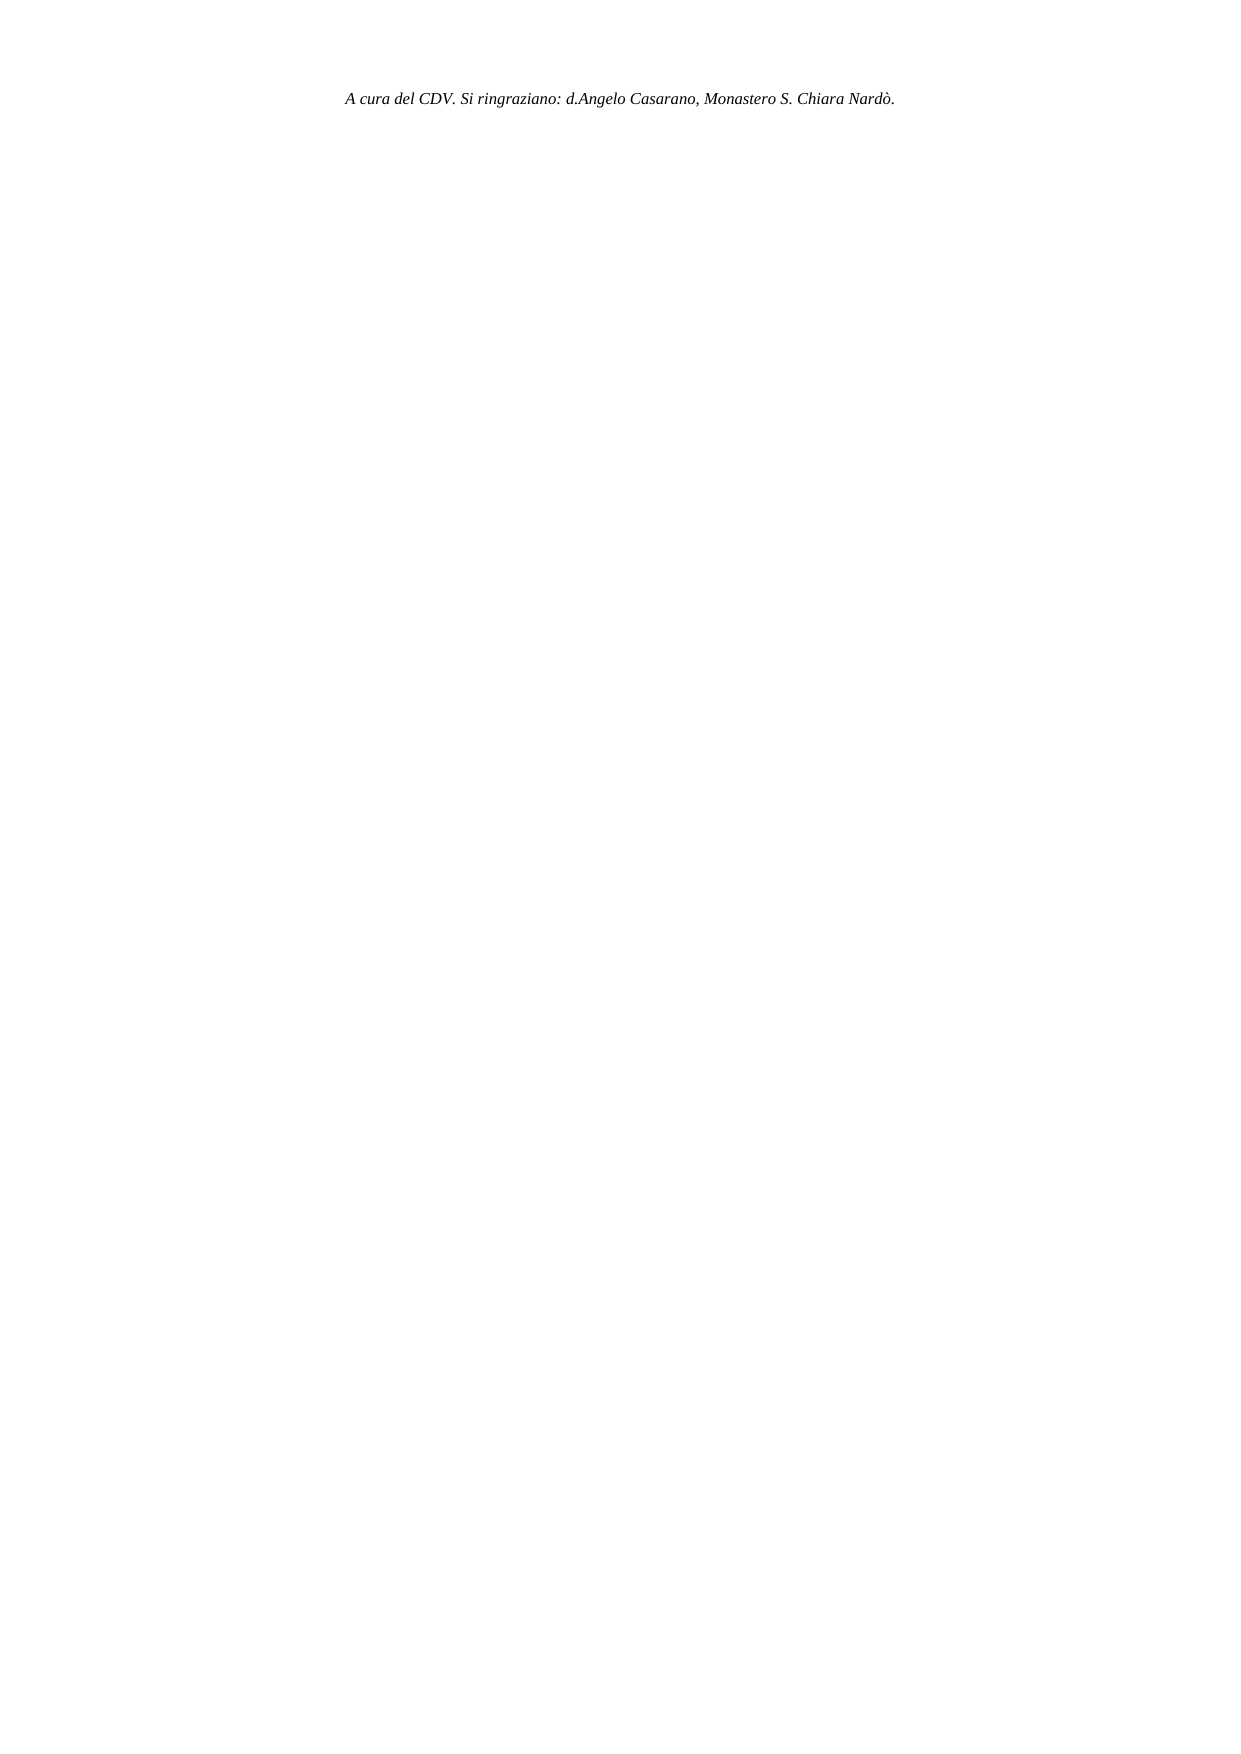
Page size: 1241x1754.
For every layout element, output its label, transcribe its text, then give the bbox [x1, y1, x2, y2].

text A cura del CDV. Si ringraziano: d.Angelo Casarano, Monastero S. Chiara Nardò. [89, 89, 1152, 108]
